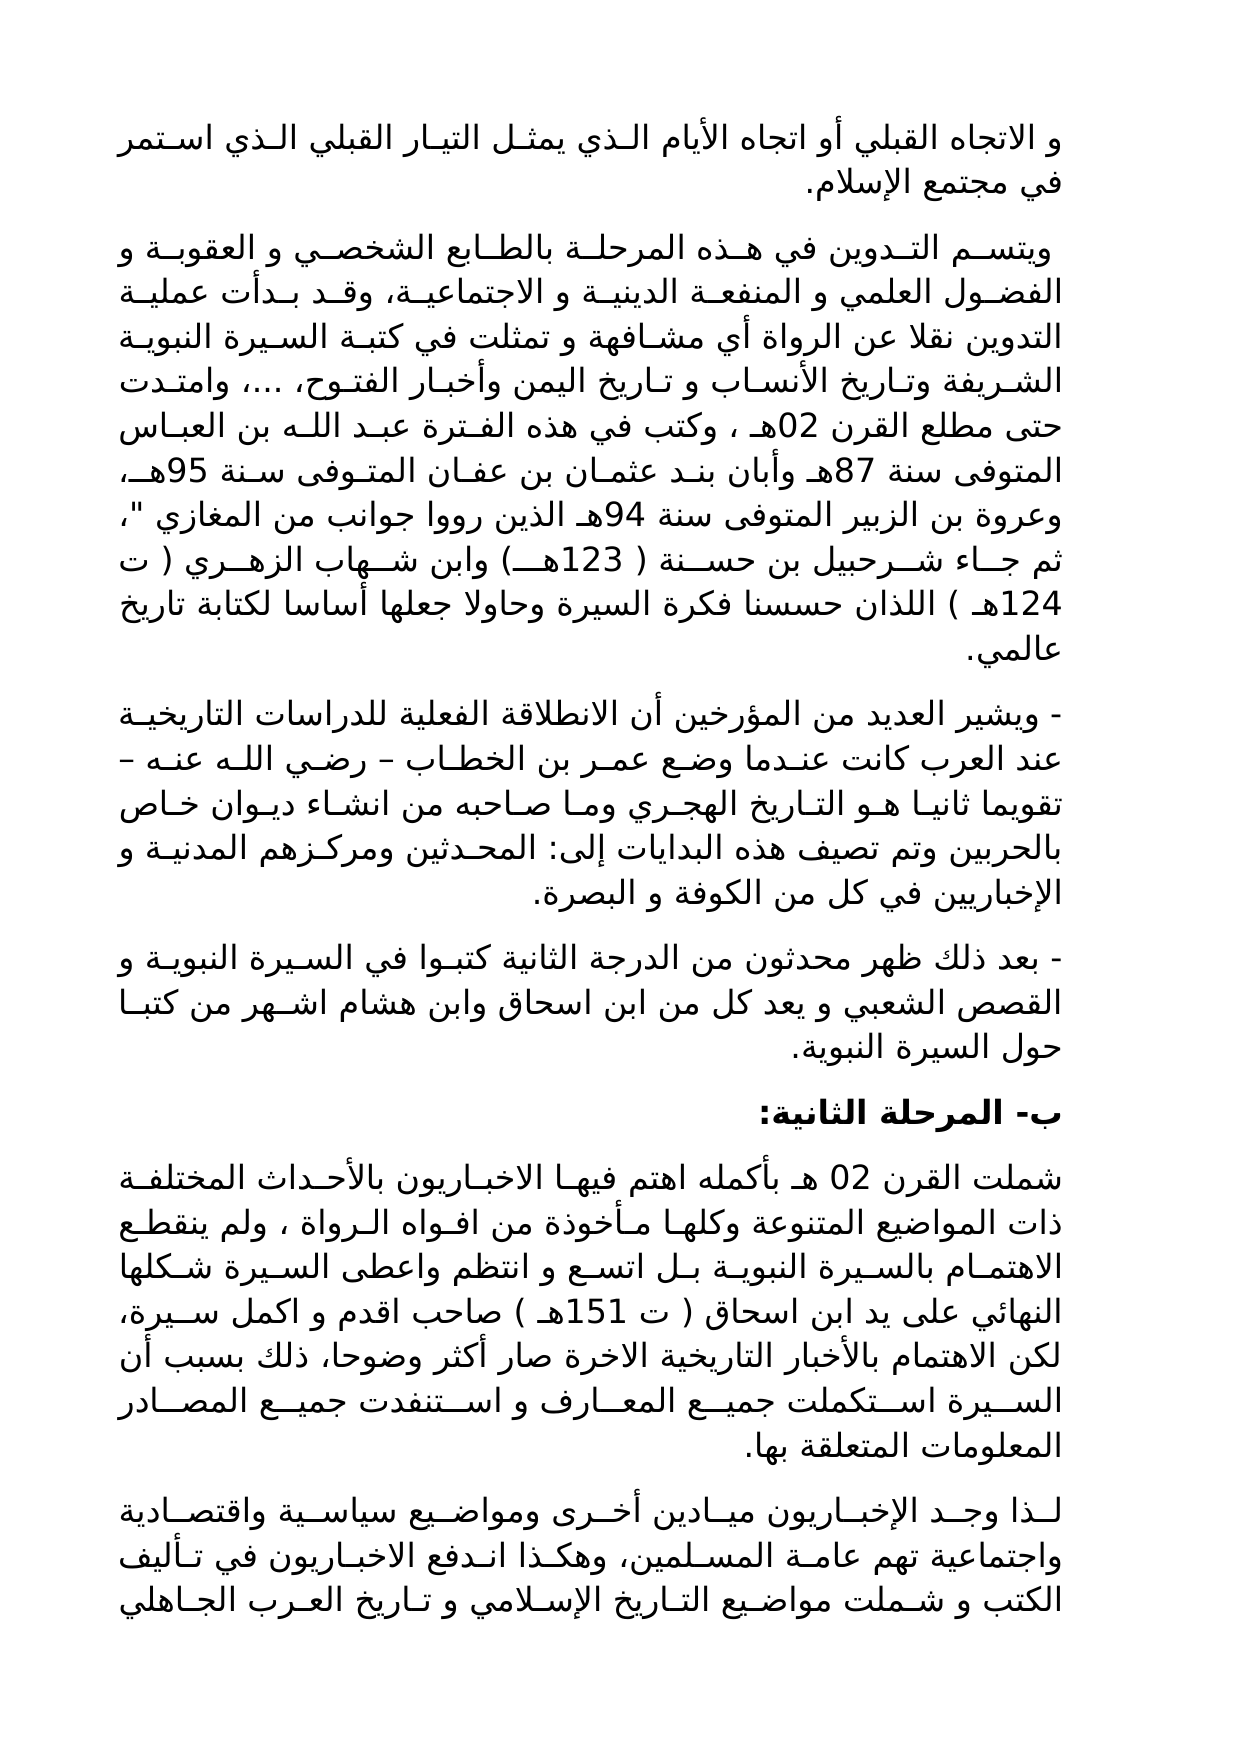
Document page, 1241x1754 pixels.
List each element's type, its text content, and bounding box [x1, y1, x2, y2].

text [118, 118, 1063, 202]
text - بعد ذلك ظهر محدثون من الدرجة الثانية كتبوا في السيرة النبوية و القصص الشعبي و يعد كل من ابن اسحاق وابن هشام اشهر من كتبا حول السيرة النبوية. [118, 938, 1063, 1067]
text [118, 1491, 1063, 1619]
text شملت القرن 02 هـ بأكمله اهتم فيها الاخباريون بالأحداث المختلفة ذات المواضيع المتنوعة وكلها مأخوذة من افواه الرواة ، ولم ينقطع الاهتمام بالسيرة النبوية بل اتسع و انتظم واعطى السيرة شكلها النهائي على يد ابن اسحاق ( ت 151هـ ) صاحب اقدم و اكمل سيرة، لكن الاهتمام بالأخبار التاريخية الاخرة صار أكثر وضوحا، ذلك بسبب أن السيرة استكملت جميع المعارف و استنفدت جميع المصادر المعلومات المتعلقة بها. [118, 1158, 1063, 1465]
text ويتسم التدوين في هذه المرحلة بالطابع الشخصي و العقوبة و الفضول العلمي و المنفعة الدينية و الاجتماعية، وقد بدأت عملية التدوين نقلا عن الرواة أي مشافهة و تمثلت في كتبة السيرة النبوية الشريفة وتاريخ الأنساب و تاريخ اليمن وأخبار الفتوح، ...، وامتدت حتى مطلع القرن 02هـ ، وكتب في هذه الفترة عبد الله بن العباس المتوفى سنة 87هـ وأبان بند عثمان بن عفان المتوفى سنة 95هـ، وعروة بن الزبير المتوفى سنة 94هـ الذين رووا جوانب من المغازي "، ثم جاء شرحبيل بن حسنة ( 123هـ) وابن شهاب الزهري ( ت 124هـ ) اللذان حسسنا فكرة السيرة وحاولا جعلها أساسا لكتابة تاريخ عالمي. [118, 228, 1063, 668]
text ب- المرحلة الثانية: [118, 1093, 1063, 1132]
text - ويشير العديد من المؤرخين أن الانطلاقة الفعلية للدراسات التاريخية عند العرب كانت عندما وضع عمر بن الخطاب – رضي الله عنه – تقويما ثانيا هو التاريخ الهجري وما صاحبه من انشاء ديوان خاص بالحربين وتم تصيف هذه البدايات إلى: المحدثين ومركزهم المدنية و الإخباريين في كل من الكوفة و البصرة. [118, 695, 1063, 912]
